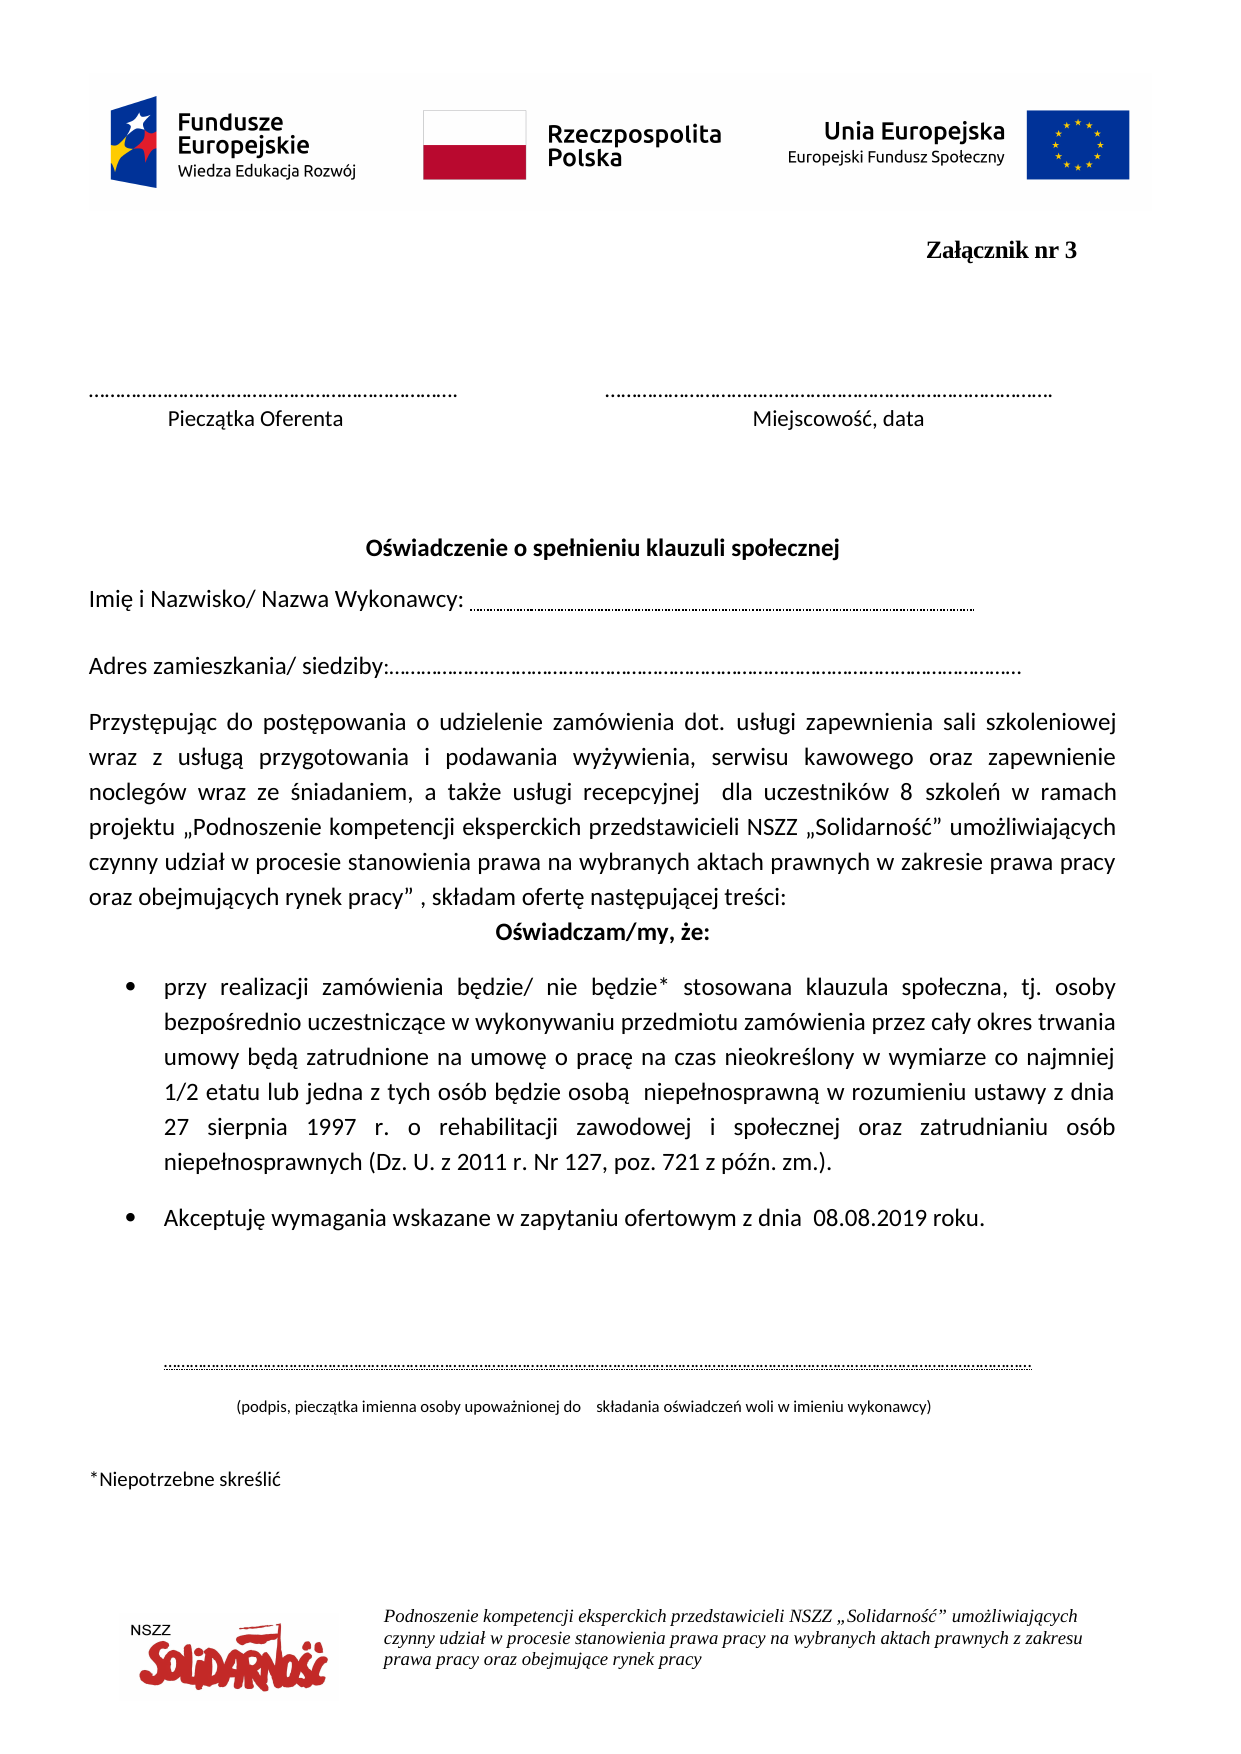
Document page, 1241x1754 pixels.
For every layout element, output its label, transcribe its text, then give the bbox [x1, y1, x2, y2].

text Pieczątka Oferenta Miejscowość, data [89, 404, 1117, 432]
text Przystępując do postępowania o udzielenie zamówienia dot. usługi zapewnienia sali szkoleniowej wraz z usługą przygotowania i podawania wyżywienia, serwisu kawowego oraz zapewnienie noclegów wraz ze śniadaniem, a także usługi recepcyjnej dla uczestników 8 szkoleń w ramach projektu „Podnoszenie kompetencji eksperckich przedstawicieli NSZZ „Solidarność” umożliwiających czynny udział w procesie stanowienia prawa na wybranych aktach prawnych w zakresie prawa pracy oraz obejmujących rynek pracy” , składam ofertę następującej treści: [89, 706, 1117, 911]
list Akceptuję wymagania wskazane w zapytaniu ofertowym z dnia 08.08.2019 roku. [126, 1202, 1117, 1268]
text Imię i Nazwisko/ Nazwa Wykonawcy: [89, 583, 1117, 614]
picture [119, 1613, 340, 1701]
text Oświadczam/my, że: [89, 916, 1117, 946]
subtitle Załącznik nr 3 [531, 235, 1114, 263]
text *Niepotrzebne skreślić [89, 1466, 1117, 1492]
list przy realizacji zamówienia będzie/ nie będzie* stosowana klauzula społeczna, tj. osoby bezpośrednio uczestniczące w wykonywaniu przedmiotu zamówienia przez cały okres trwania umowy będą zatrudnione na umowę o pracę na czas nieokreślony w wymiarze co najmniej 1/2 etatu lub jedna z tych osób będzie osobą niepełnosprawną w rozumieniu ustawy z dnia 27 sierpnia 1997 r. o rehabilitacji zawodowej i społecznej oraz zatrudnianiu osób niepełnosprawnych (Dz. U. z 2011 r. Nr 127, poz. 721 z późn. zm.). [126, 971, 1117, 1177]
text ……………………………………………………………. …………………………………………………………………………. [89, 376, 1117, 404]
text ………………………………………………………………………………………………………………………………………………………………………………… [164, 1349, 1117, 1372]
picture [88, 73, 1152, 211]
text Oświadczenie o spełnieniu klauzuli społecznej [89, 532, 1117, 562]
text (podpis, pieczątka imienna osoby upoważnionej do składania oświadczeń woli w imieniu wykonawcy) [89, 1396, 1117, 1416]
text Adres zamieszkania/ siedziby:………………………………………………………………………………………………………… [89, 650, 1117, 680]
